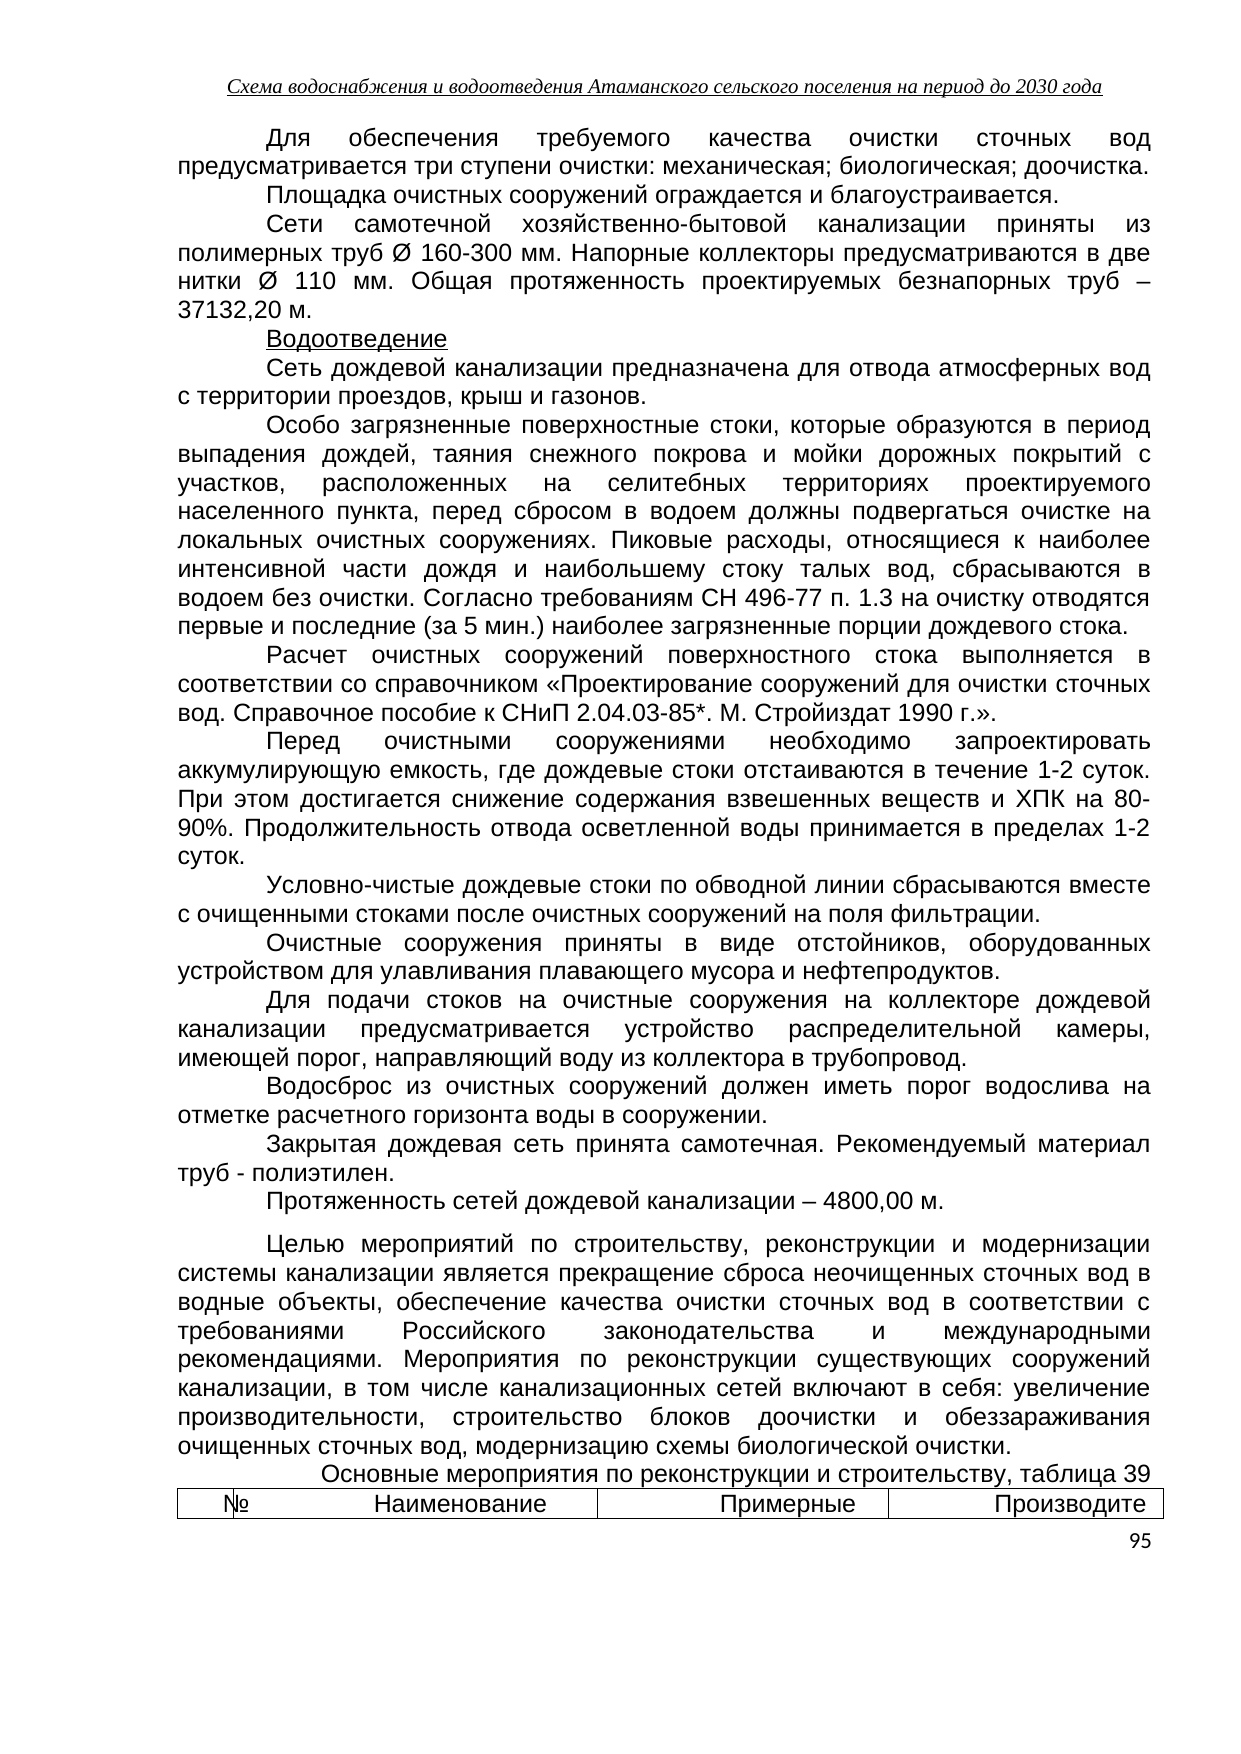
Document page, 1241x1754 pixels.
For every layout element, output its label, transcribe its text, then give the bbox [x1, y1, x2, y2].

text Для подачи стоков на очистные сооружения на коллекторе дождевой канализации предусматривается устройство распределительной камеры, имеющей порог, направляющий воду из коллектора в трубопровод. [177, 985, 1152, 1071]
text Водосброс из очистных сооружений должен иметь порог водослива на отметке расчетного горизонта воды в сооружении. [177, 1071, 1152, 1129]
text Сети самотечной хозяйственно-бытовой канализации приняты из полимерных труб Ø 160-300 мм. Напорные коллекторы предусматриваются в две нитки Ø 110 мм. Общая протяженность проектируемых безнапорных труб – 37132,20 м. [177, 209, 1152, 324]
text Основные мероприятия по реконструкции и строительству, таблица 39 [177, 1459, 1152, 1488]
text Особо загрязненные поверхностные стоки, которые образуются в период выпадения дождей, таяния снежного покрова и мойки дорожных покрытий с участков, расположенных на селитебных территориях проектируемого населенного пункта, перед сбросом в водоем должны подвергаться очистке на локальных очистных сооружениях. Пиковые расходы, относящиеся к наиболее интенсивной части дождя и наибольшему стоку талых вод, сбрасываются в водоем без очистки. Согласно требованиям СН 496-77 п. 1.3 на очистку отводятся первые и последние (за 5 мин.) наиболее загрязненные порции дождевого стока. [177, 410, 1152, 640]
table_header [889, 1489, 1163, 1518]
text Площадка очистных сооружений ограждается и благоустраивается. [177, 180, 1152, 209]
text Целью мероприятий по строительству, реконструкции и модернизации системы канализации является прекращение сброса неочищенных сточных вод в водные объекты, обеспечение качества очистки сточных вод в соответствии с требованиями Российского законодательства и международными рекомендациями. Мероприятия по реконструкции существующих сооружений канализации, в том числе канализационных сетей включают в себя: увеличение производительности, строительство блоков доочистки и обеззараживания очищенных сточных вод, модернизацию схемы биологической очистки. [177, 1229, 1152, 1459]
text Для обеспечения требуемого качества очистки сточных вод предусматривается три ступени очистки: механическая; биологическая; доочистка. [177, 122, 1152, 180]
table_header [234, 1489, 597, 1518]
text Протяженность сетей дождевой канализации – 4800,00 м. [177, 1186, 1152, 1215]
text Закрытая дождевая сеть принята самотечная. Рекомендуемый материал труб - полиэтилен. [177, 1129, 1152, 1186]
text Перед очистными сооружениями необходимо запроектировать аккумулирующую емкость, где дождевые стоки отстаиваются в течение 1-2 суток. При этом достигается снижение содержания взвешенных веществ и ХПК на 80-90%. Продолжительность отвода осветленной воды принимается в пределах 1-2 суток. [177, 726, 1152, 870]
text Расчет очистных сооружений поверхностного стока выполняется в соответствии со справочником «Проектирование сооружений для очистки сточных вод. Справочное пособие к СНиП 2.04.03-85*. М. Стройиздат 1990 г.». [177, 640, 1152, 726]
text Условно-чистые дождевые стоки по обводной линии сбрасываются вместе с очищенными стоками после очистных сооружений на поля фильтрации. [177, 870, 1152, 927]
text Водоотведение [177, 324, 1152, 352]
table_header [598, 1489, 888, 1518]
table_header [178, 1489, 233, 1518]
text Сеть дождевой канализации предназначена для отвода атмосферных вод с территории проездов, крыш и газонов. [177, 352, 1152, 410]
text Очистные сооружения приняты в виде отстойников, оборудованных устройством для улавливания плавающего мусора и нефтепродуктов. [177, 927, 1152, 985]
